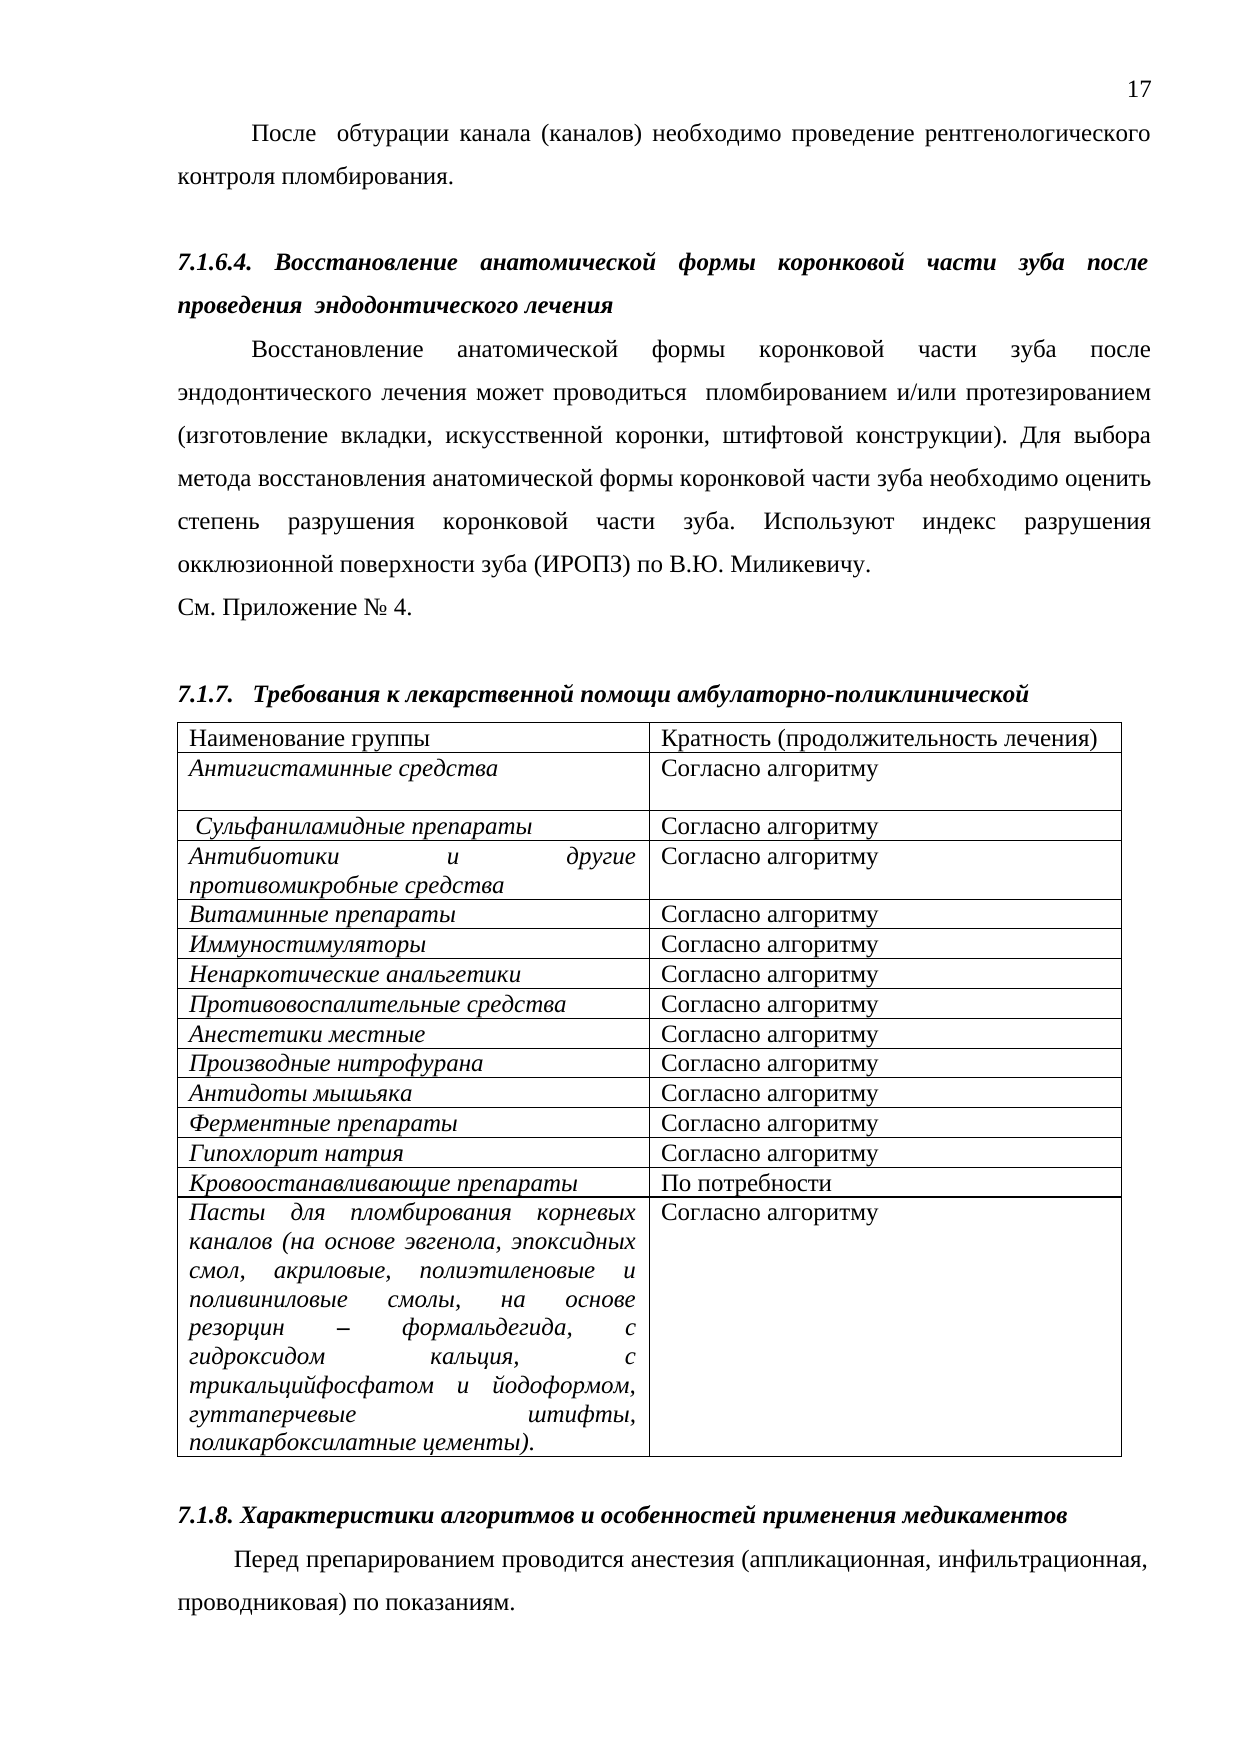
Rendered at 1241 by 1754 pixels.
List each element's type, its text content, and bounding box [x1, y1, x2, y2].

table_cell Согласно алгоритму [650, 1078, 1121, 1107]
list Требования к лекарственной помощи амбулаторно-поликлинической [177, 679, 1152, 707]
table_cell Пасты для пломбирования корневых каналов (на основе эвгенола, эпоксидных смол, акриловые, полиэтиленовые и поливиниловые смолы, на основе резорцин – формальдегида, с гидроксидом кальция, с трикальцийфосфатом и йодоформом, гуттаперчевые штифты, поликарбоксилатные цементы). [178, 1198, 649, 1456]
table_cell Согласно алгоритму [650, 841, 1121, 898]
table_cell Согласно алгоритму [650, 929, 1121, 958]
table_cell Согласно алгоритму [650, 959, 1121, 988]
table_cell Витаминные препараты [178, 900, 649, 928]
table_cell Согласно алгоритму [650, 1019, 1121, 1047]
text Восстановление анатомической формы коронковой части зуба после эндодонтического лечения может проводиться пломбированием и/или протезированием (изготовление вкладки, искусственной коронки, штифтовой конструкции). Для выбора метода восстановления анатомической формы коронковой части зуба необходимо оценить степень разрушения коронковой части зуба. Используют индекс разрушения окклюзионной поверхности зуба (ИРОПЗ) по В.Ю. Миликевичу. [177, 334, 1152, 578]
table_cell Ферментные препараты [178, 1108, 649, 1137]
text 7.1.6.4. Восстановление анатомической формы коронковой части зуба после проведения эндодонтического лечения [177, 247, 1152, 319]
table_cell Согласно алгоритму [650, 989, 1121, 1018]
table_cell Ненаркотические анальгетики [178, 959, 649, 988]
table_cell Противовоспалительные средства [178, 989, 649, 1018]
table_cell Согласно алгоритму [650, 1138, 1121, 1167]
table_cell Согласно алгоритму [650, 1198, 1121, 1456]
table_cell Согласно алгоритму [650, 1108, 1121, 1137]
table_cell Согласно алгоритму [650, 900, 1121, 928]
table_cell Иммуностимуляторы [178, 929, 649, 958]
table_cell Производные нитрофурана [178, 1049, 649, 1077]
table_cell Согласно алгоритму [650, 811, 1121, 840]
table_cell Сульфаниламидные препараты [178, 811, 649, 840]
table_cell Анестетики местные [178, 1019, 649, 1047]
table_header Наименование группы [178, 723, 649, 752]
text 7.1.8. Характеристики алгоритмов и особенностей применения медикаментов [177, 1500, 1152, 1529]
table_cell Гипохлорит натрия [178, 1138, 649, 1167]
table_cell Антибиотики и другие противомикробные средства [178, 841, 649, 898]
table_cell Согласно алгоритму [650, 1049, 1121, 1077]
table_cell Согласно алгоритму [650, 753, 1121, 810]
text См. Приложение № 4. [177, 592, 1152, 621]
table_cell Кровоостанавливающие препараты [178, 1168, 649, 1196]
text Перед препарированием проводится анестезия (аппликационная, инфильтрационная, проводниковая) по показаниям. [177, 1544, 1149, 1616]
table_cell Антигистаминные средства [178, 753, 649, 810]
table_cell Антидоты мышьяка [178, 1078, 649, 1107]
text После обтурации канала (каналов) необходимо проведение рентгенологического контроля пломбирования. [177, 118, 1152, 190]
table_cell По потребности [650, 1168, 1121, 1196]
table_header Кратность (продолжительность лечения) [650, 723, 1121, 752]
